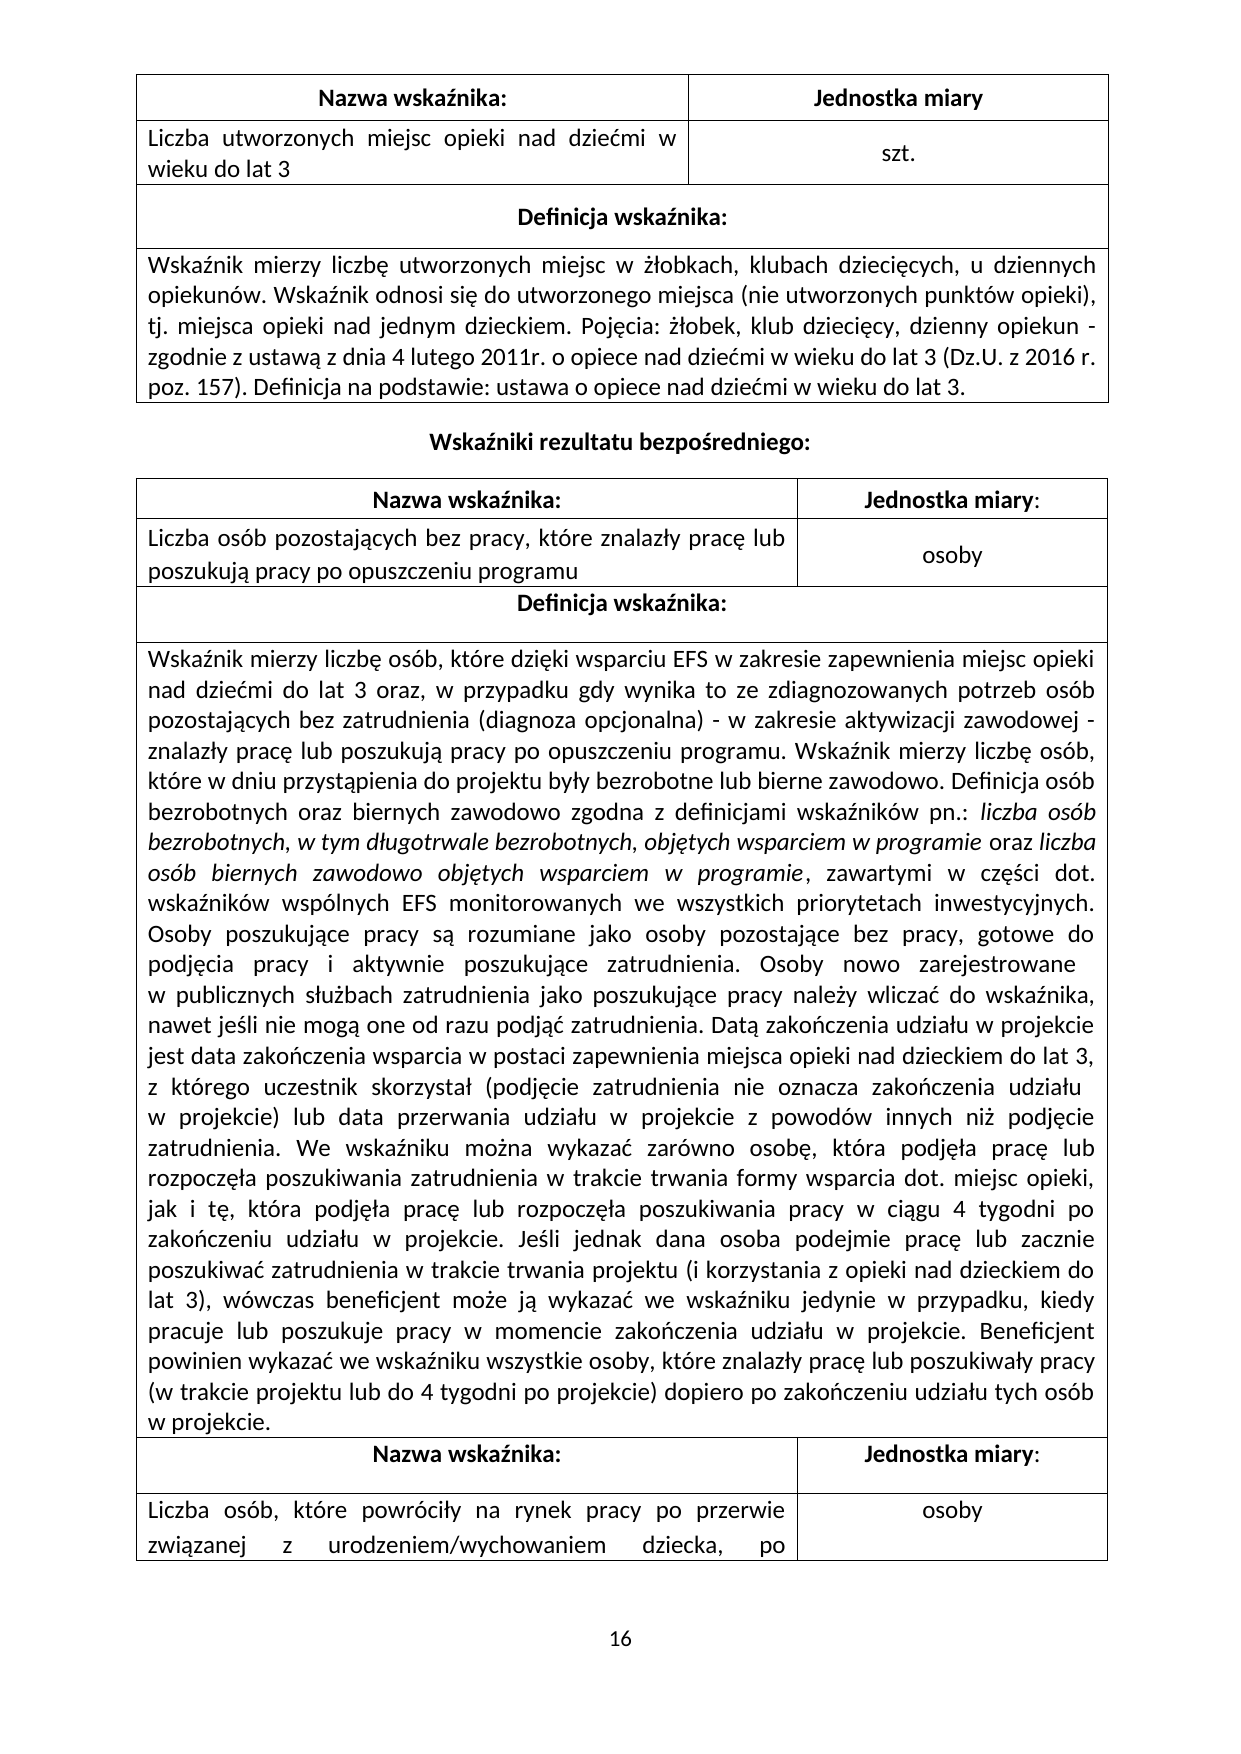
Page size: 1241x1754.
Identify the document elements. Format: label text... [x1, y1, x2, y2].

table_header Nazwa wskaźnika: [137, 479, 797, 518]
table_cell Nazwa wskaźnika: [137, 1438, 797, 1493]
table_cell szt. [689, 121, 1108, 184]
table_cell osoby [798, 519, 1107, 586]
table_cell Wskaźnik mierzy liczbę osób, które dzięki wsparciu EFS w zakresie zapewnienia miejsc opieki nad dziećmi do lat 3 oraz, w przypadku gdy wynika to ze zdiagnozowanych potrzeb osób pozostających bez zatrudnienia (diagnoza opcjonalna) - w zakresie aktywizacji zawodowej -znalazły pracę lub poszukują pracy po opuszczeniu programu. Wskaźnik mierzy liczbę osób, które w dniu przystąpienia do projektu były bezrobotne lub bierne zawodowo. Definicja osób bezrobotnych oraz biernych zawodowo zgodna z definicjami wskaźników pn.: liczba osób bezrobotnych, w tym długotrwale bezrobotnych, objętych wsparciem w programie oraz liczba osób biernych zawodowo objętych wsparciem w programie, zawartymi w części dot. wskaźników wspólnych EFS monitorowanych we wszystkich priorytetach inwestycyjnych. Osoby poszukujące pracy są rozumiane jako osoby pozostające bez pracy, gotowe do podjęcia pracy i aktywnie poszukujące zatrudnienia. Osoby nowo zarejestrowane w publicznych służbach zatrudnienia jako poszukujące pracy należy wliczać do wskaźnika, nawet jeśli nie mogą one od razu podjąć zatrudnienia. Datą zakończenia udziału w projekcie jest data zakończenia wsparcia w postaci zapewnienia miejsca opieki nad dzieckiem do lat 3, z którego uczestnik skorzystał (podjęcie zatrudnienia nie oznacza zakończenia udziału w projekcie) lub data przerwania udziału w projekcie z powodów innych niż podjęcie zatrudnienia. We wskaźniku można wykazać zarówno osobę, która podjęła pracę lub rozpoczęła poszukiwania zatrudnienia w trakcie trwania formy wsparcia dot. miejsc opieki, jak i tę, która podjęła pracę lub rozpoczęła poszukiwania pracy w ciągu 4 tygodni po zakończeniu udziału w projekcie. Jeśli jednak dana osoba podejmie pracę lub zacznie poszukiwać zatrudnienia w trakcie trwania projektu (i korzystania z opieki nad dzieckiem do lat 3), wówczas beneficjent może ją wykazać we wskaźniku jedynie w przypadku, kiedy pracuje lub poszukuje pracy w momencie zakończenia udziału w projekcie. Beneficjent powinien wykazać we wskaźniku wszystkie osoby, które znalazły pracę lub poszukiwały pracy (w trakcie projektu lub do 4 tygodni po projekcie) dopiero po zakończeniu udziału tych osób w projekcie. [137, 643, 1107, 1437]
table_cell Definicja wskaźnika: [137, 587, 1107, 642]
table_cell Jednostka miary: [798, 1438, 1107, 1493]
table_cell Jednostka miary [689, 75, 1108, 120]
table_cell Liczba osób pozostających bez pracy, które znalazły pracę lub poszukują pracy po opuszczeniu programu [137, 519, 797, 586]
text Wskaźniki rezultatu bezpośredniego: [148, 424, 1092, 457]
table_cell Nazwa wskaźnika: [137, 75, 688, 120]
table_cell osoby [798, 1494, 1107, 1560]
table_cell Definicja wskaźnika: [137, 185, 1108, 248]
table_cell Wskaźnik mierzy liczbę utworzonych miejsc w żłobkach, klubach dziecięcych, u dziennych opiekunów. Wskaźnik odnosi się do utworzonego miejsca (nie utworzonych punktów opieki), tj. miejsca opieki nad jednym dzieckiem. Pojęcia: żłobek, klub dziecięcy, dzienny opiekun - zgodnie z ustawą z dnia 4 lutego 2011r. o opiece nad dziećmi w wieku do lat 3 (Dz.U. z 2016 r. poz. 157). Definicja na podstawie: ustawa o opiece nad dziećmi w wieku do lat 3. [137, 249, 1108, 402]
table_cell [137, 1494, 797, 1560]
table_cell Liczba utworzonych miejsc opieki nad dziećmi w wieku do lat 3 [137, 121, 688, 184]
table_header Jednostka miary: [798, 479, 1107, 518]
